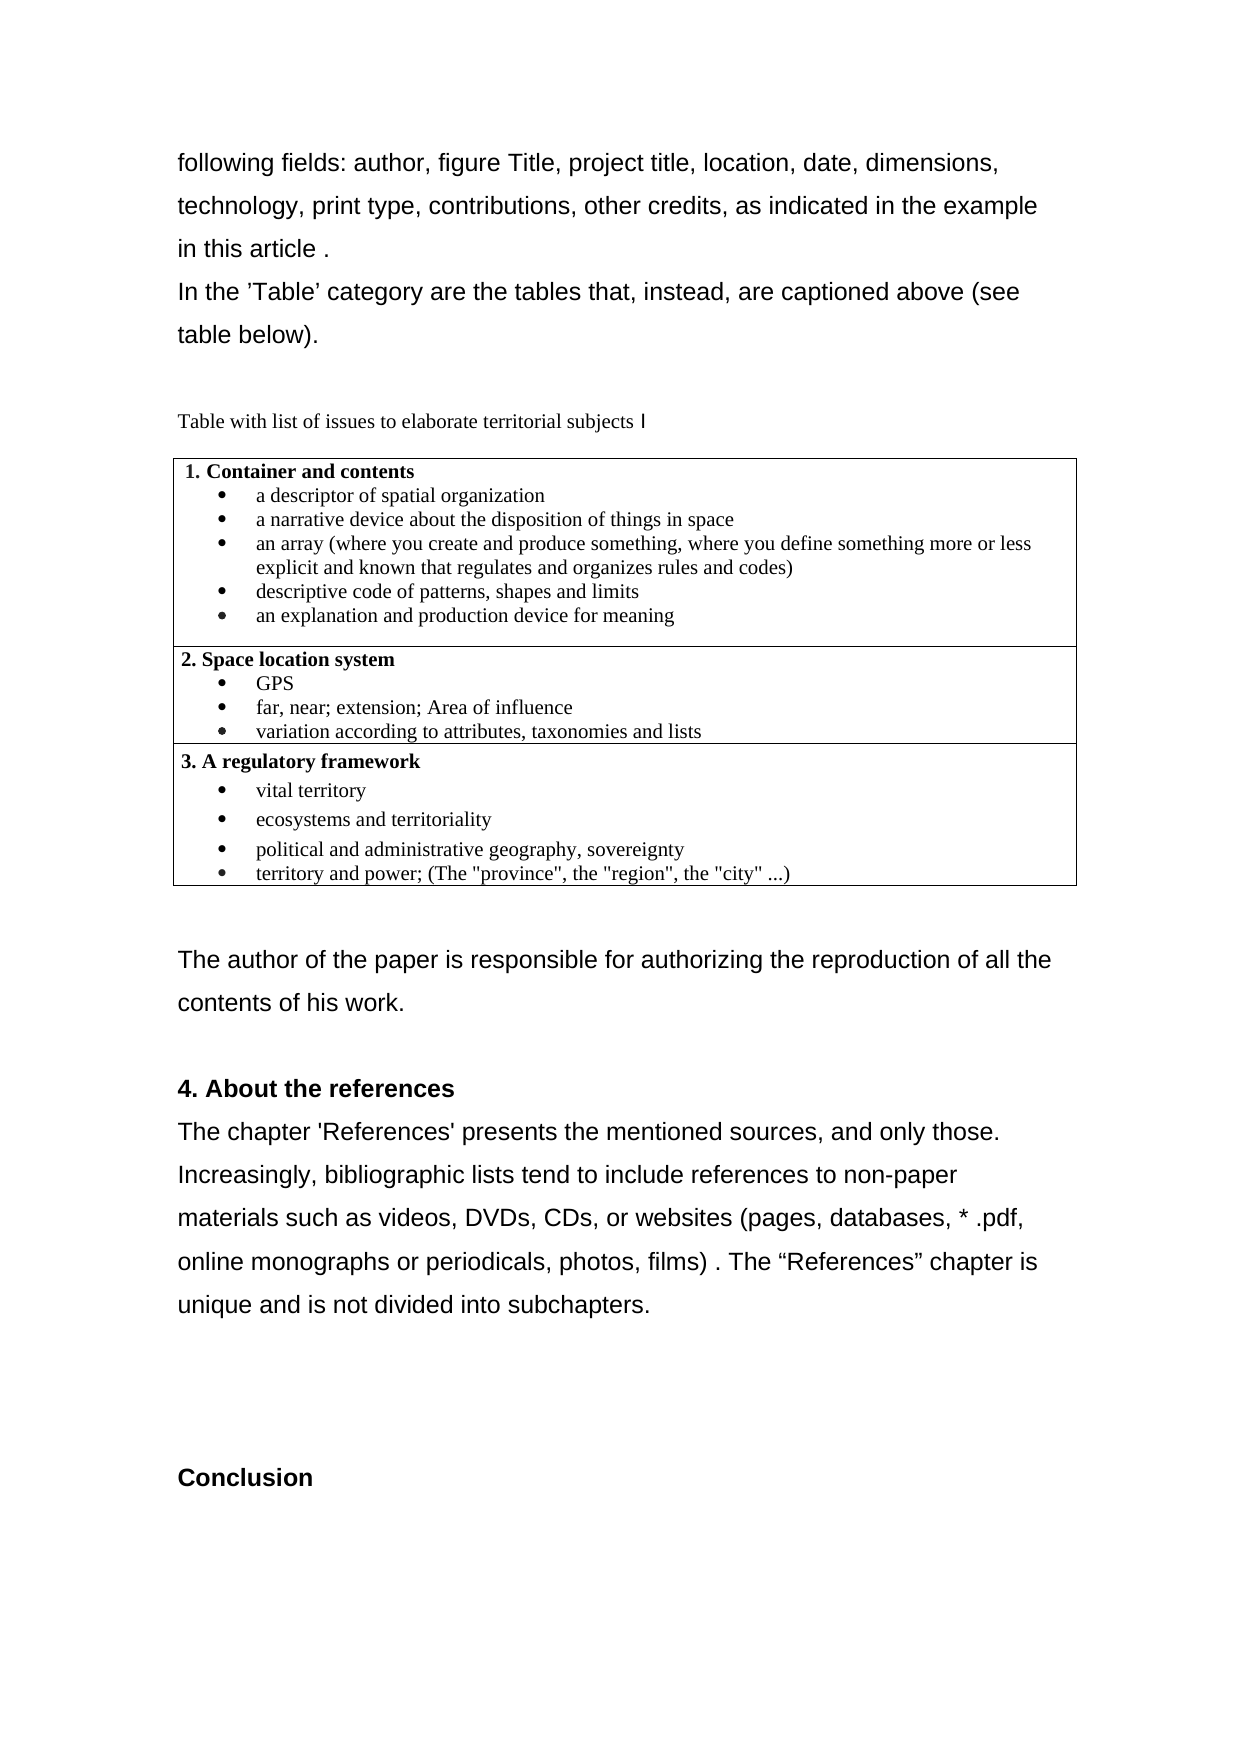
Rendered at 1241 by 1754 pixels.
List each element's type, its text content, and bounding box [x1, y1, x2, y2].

text 4. About the references [177, 1074, 1063, 1103]
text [177, 148, 1063, 263]
table_header 1. Container and contents a descriptor of spatial organization a narrative device about the disposition of things in space an array (where you create and produce something, where you define something more or less explicit and known that regulates and organizes rules and codes) descriptive code of patterns, shapes and limits an explanation and production device for meaning [174, 459, 1076, 646]
table_cell 2. Space location system GPS far, near; extension; Area of influence variation according to attributes, taxonomies and lists [174, 647, 1076, 743]
table_cell 3. A regulatory framework vital territory ecosystems and territoriality political and administrative geography, sovereignty territory and power; (The "province", the "region", the "city" ...) [174, 744, 1076, 884]
text Table with list of issues to elaborate territorial subjects I [177, 409, 1063, 433]
text In the ’Table’ category are the tables that, instead, are captioned above (see table below). [177, 277, 1063, 349]
text The chapter 'References' presents the mentioned sources, and only those. Increasingly, bibliographic lists tend to include references to non-paper materials such as videos, DVDs, CDs, or websites (pages, databases, * .pdf, online monographs or periodicals, photos, films) . The “References” chapter is unique and is not divided into subchapters. [177, 1117, 1063, 1318]
text The author of the paper is responsible for authorizing the reproduction of all the contents of his work. [177, 944, 1063, 1016]
text Conclusion [177, 1462, 1063, 1491]
